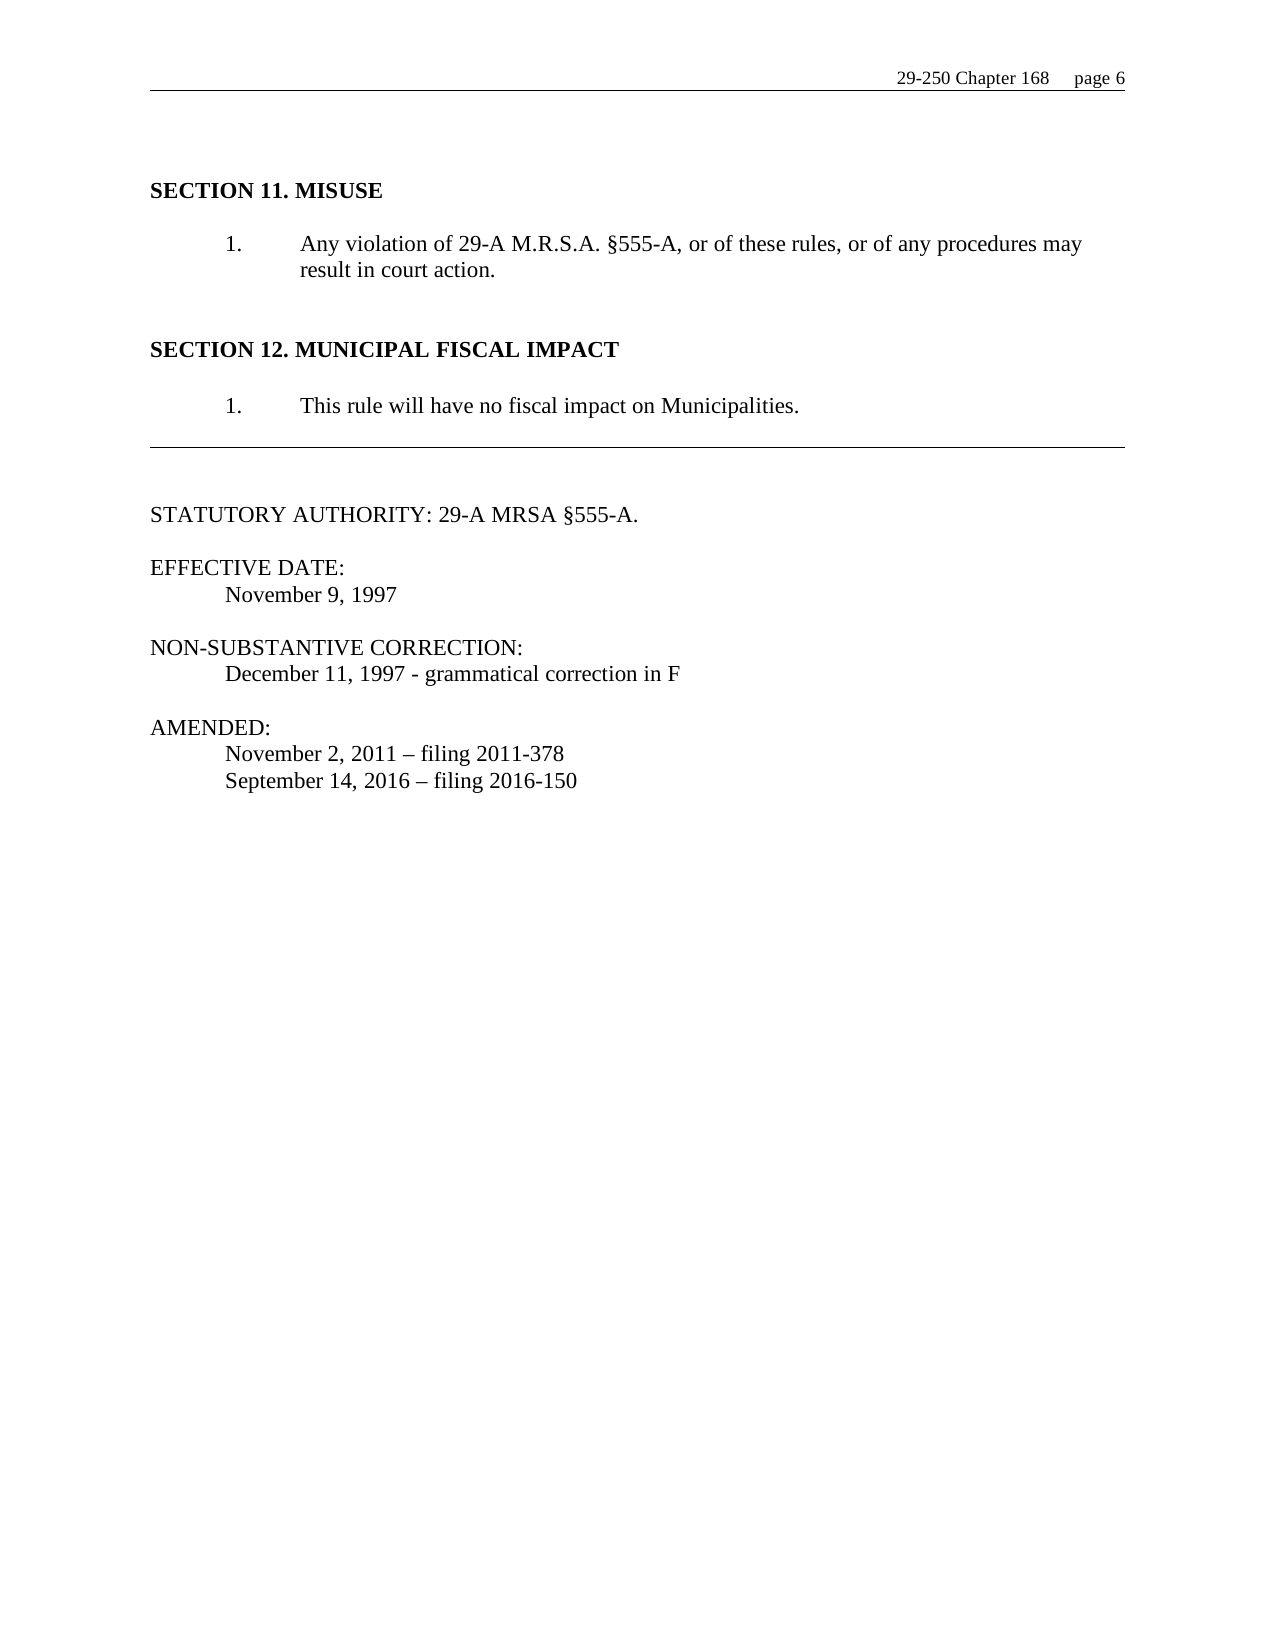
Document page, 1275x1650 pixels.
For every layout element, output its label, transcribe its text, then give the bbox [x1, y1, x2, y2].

text 1. This rule will have no fiscal impact on Municipalities. [225, 392, 1125, 418]
text November 2, 2011 – filing 2011-378 [150, 740, 1125, 767]
text SECTION 12. MUNICIPAL FISCAL IMPACT [150, 336, 1125, 392]
text AMENDED: [150, 713, 1125, 740]
text September 14, 2016 – filing 2016-150 [150, 767, 1125, 793]
text 1. Any violation of 29-A M.R.S.A. §555-A, or of these rules, or of any procedures may result in court action. [225, 230, 1125, 283]
text SECTION 11. MISUSE [150, 177, 1125, 203]
text EFFECTIVE DATE: [150, 554, 1125, 581]
text December 11, 1997 - grammatical correction in F [150, 660, 1144, 687]
text NON-SUBSTANTIVE CORRECTION: [150, 634, 1144, 660]
text STATUTORY AUTHORITY: 29-A MRSA §555-A. [150, 501, 1125, 527]
text November 9, 1997 [150, 581, 1125, 607]
